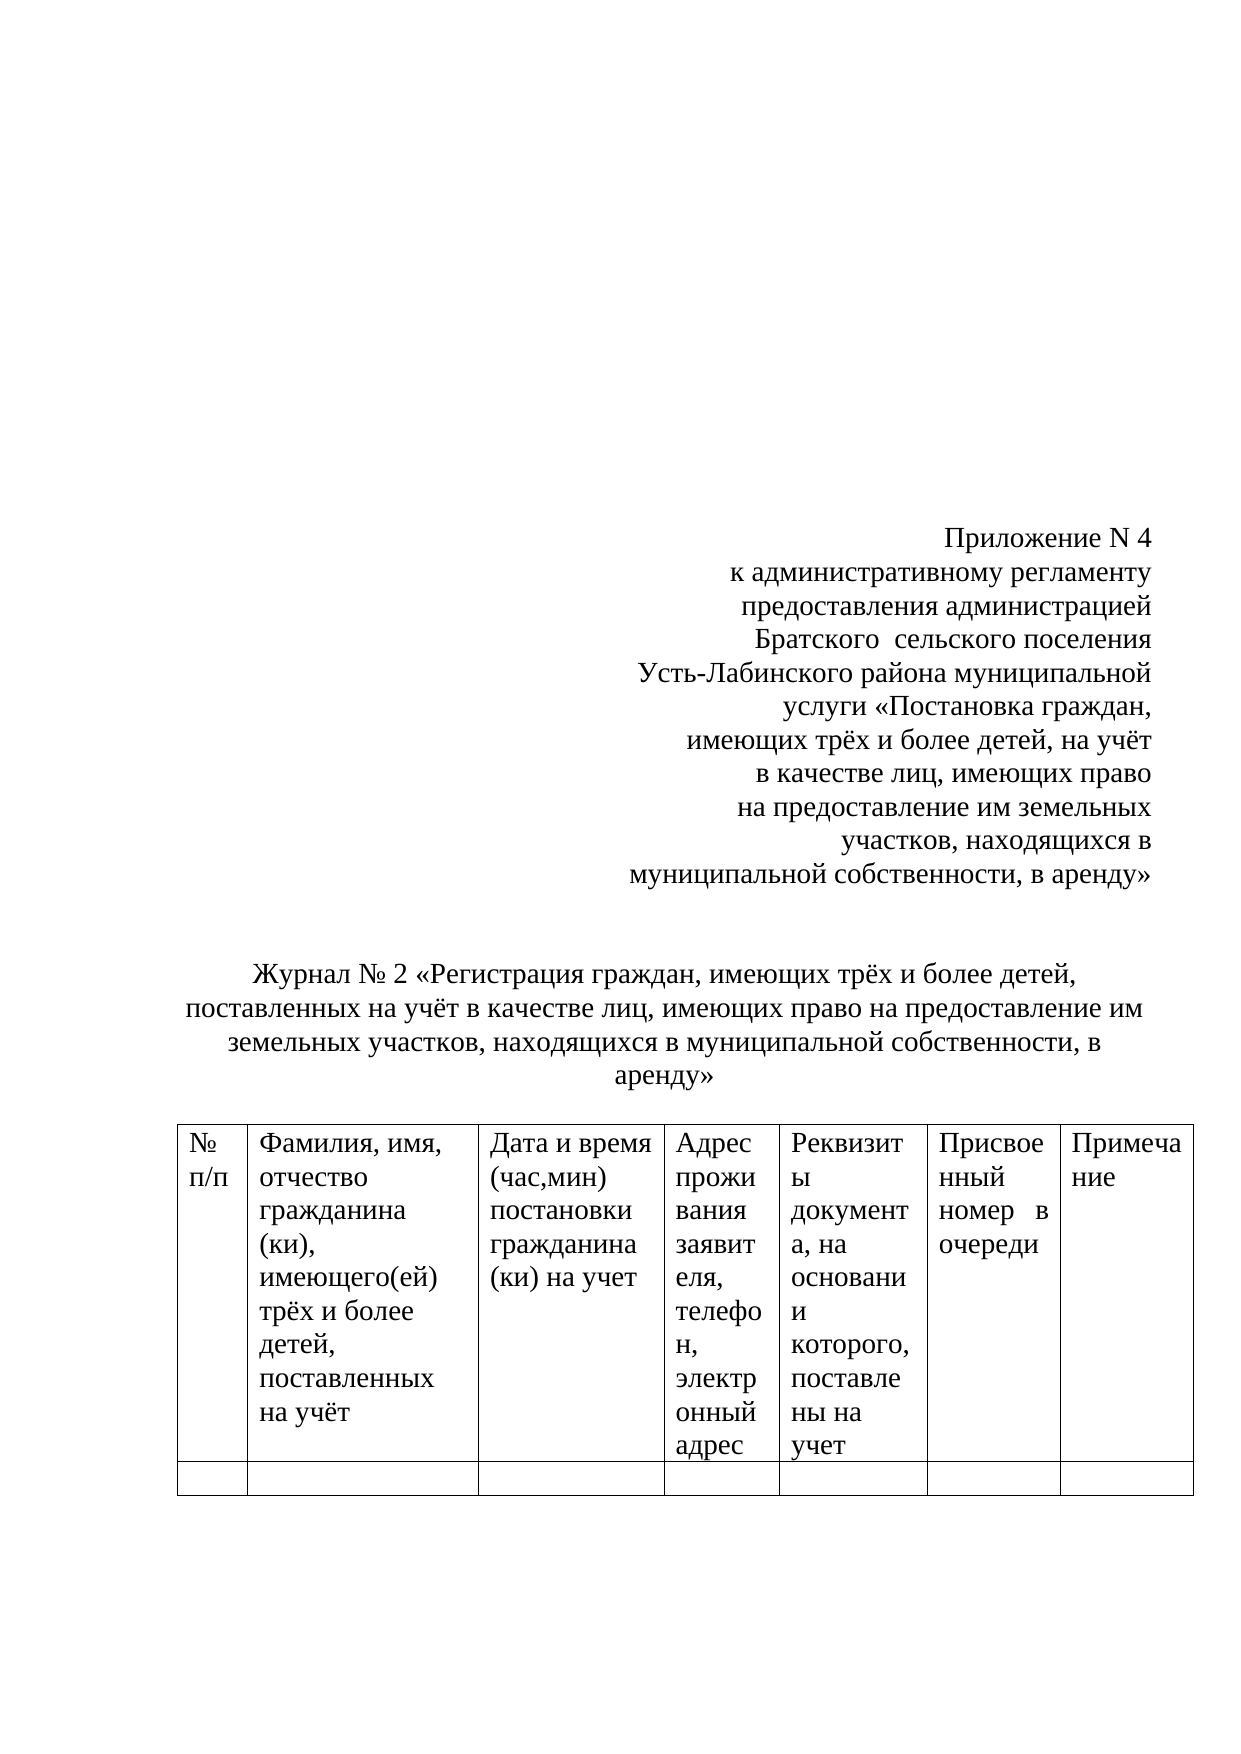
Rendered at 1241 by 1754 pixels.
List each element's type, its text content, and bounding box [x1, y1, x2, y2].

table_header Адрес проживания заявителя, телефон, электронный адрес [665, 1125, 779, 1461]
text участков, находящихся в [177, 822, 1152, 856]
table_cell [248, 1462, 478, 1495]
table_header № п/п [178, 1125, 247, 1461]
text к административному регламенту [177, 554, 1152, 588]
text муниципальной собственности, в аренду» [177, 856, 1152, 889]
table_header Дата и время (час,мин) постановки гражданина (ки) на учет [479, 1125, 664, 1461]
text Журнал № 2 «Регистрация граждан, имеющих трёх и более детей, поставленных на учёт в качестве лиц, имеющих право на предоставление им земельных участков, находящихся в муниципальной собственности, в аренду» [177, 957, 1152, 1091]
table_header Реквизиты документа, на основании которого, поставлены на учет [780, 1125, 927, 1461]
text на предоставление им земельных [177, 789, 1152, 822]
table_cell [928, 1462, 1060, 1495]
table_cell [479, 1462, 664, 1495]
text Усть-Лабинского района муниципальной [177, 655, 1152, 688]
text предоставления администрацией [177, 588, 1152, 621]
text Приложение N 4 [177, 521, 1152, 554]
table_cell [665, 1462, 779, 1495]
text услуги «Постановка граждан, [177, 688, 1152, 722]
table_cell [178, 1462, 247, 1495]
text имеющих трёх и более детей, на учёт [177, 722, 1152, 755]
table_header Присвоенный номер в очереди [928, 1125, 1060, 1461]
table_cell [780, 1462, 927, 1495]
table_header Примечание [1061, 1125, 1193, 1461]
text Братского сельского поселения [177, 621, 1152, 655]
text в качестве лиц, имеющих право [177, 755, 1152, 789]
table_header Фамилия, имя, отчество гражданина (ки), имеющего(ей) трёх и более детей, поставленных на учёт [248, 1125, 478, 1461]
table_cell [1061, 1462, 1193, 1495]
